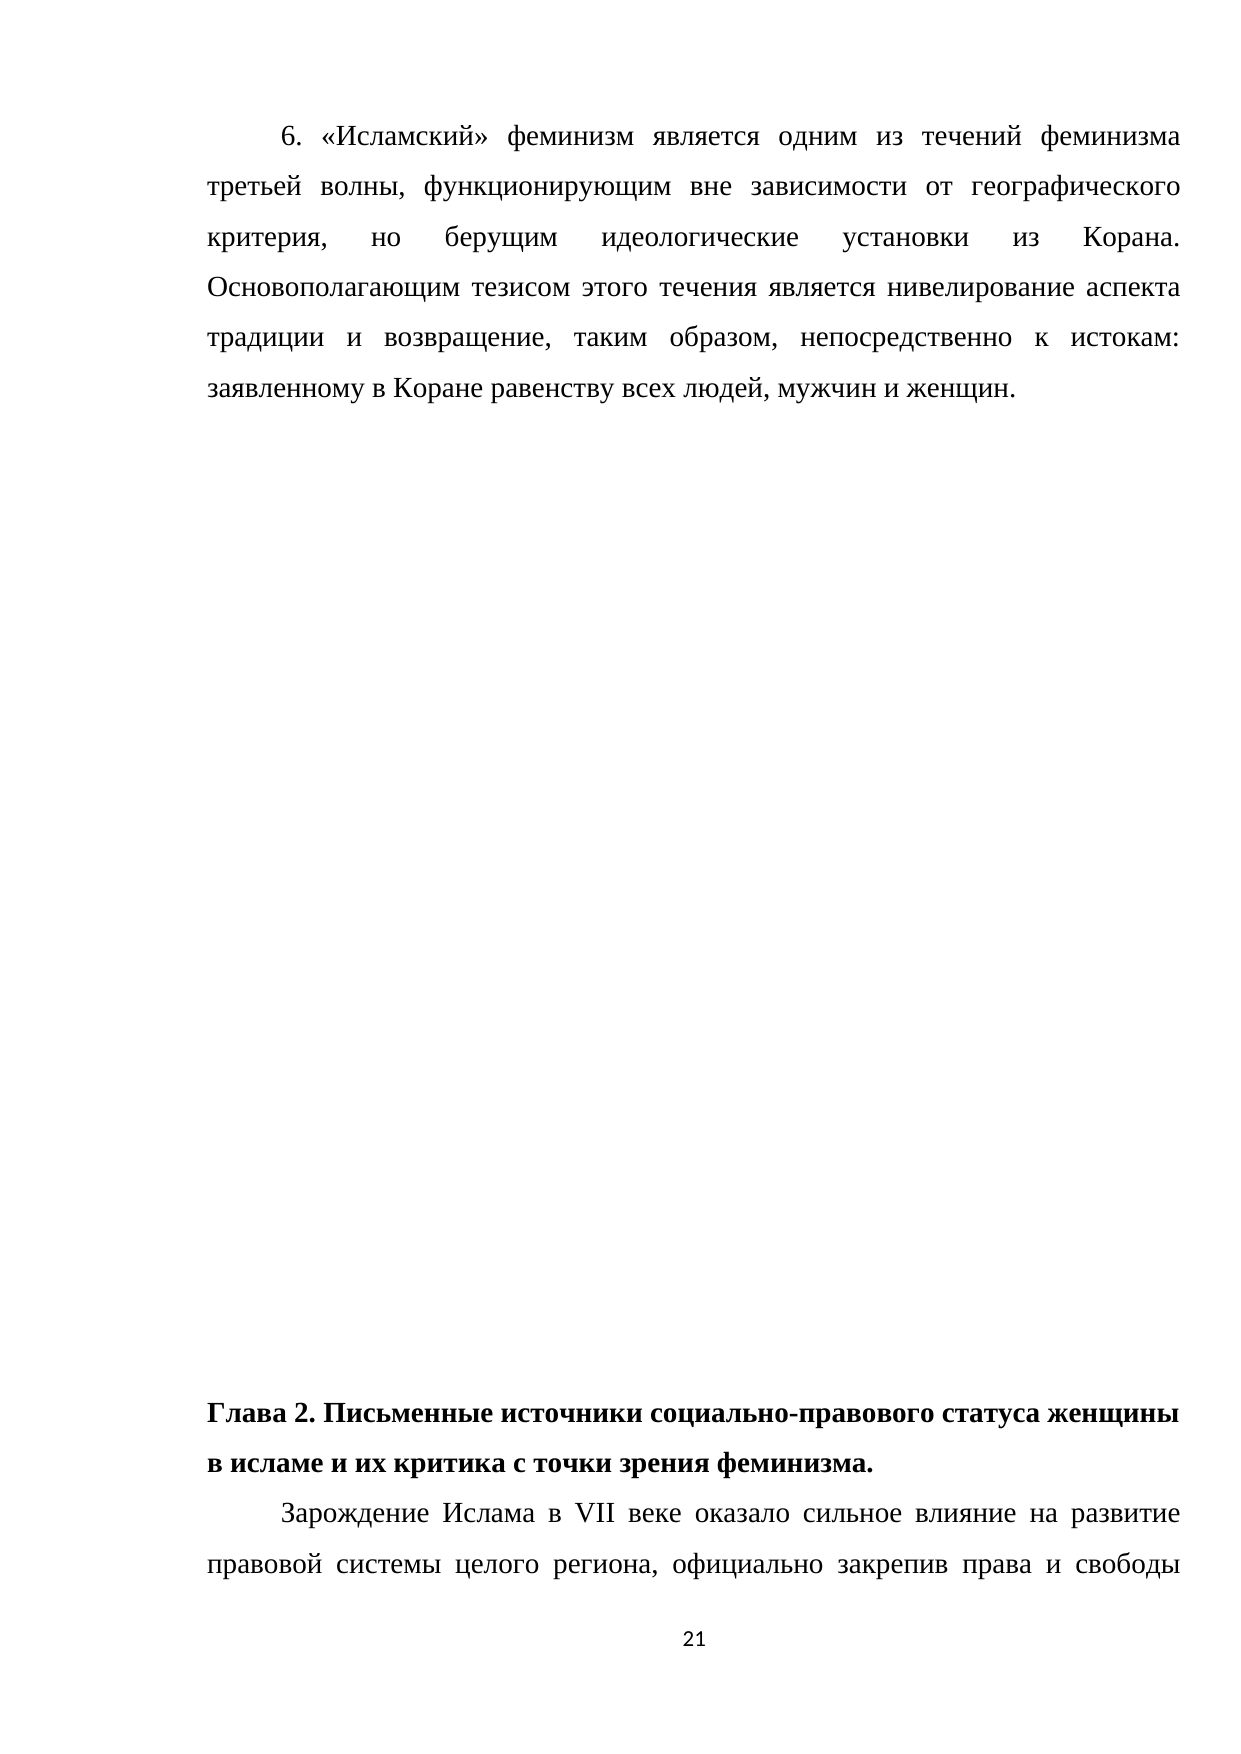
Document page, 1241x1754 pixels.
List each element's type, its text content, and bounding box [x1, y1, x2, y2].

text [207, 1496, 1181, 1579]
subtitle Глава 2. Письменные источники социально-правового статуса женщины в исламе и их критика с точки зрения феминизма. [207, 1395, 1181, 1479]
text 6. «Исламский» феминизм является одним из течений феминизма третьей волны, функционирующим вне зависимости от географического критерия, но берущим идеологические установки из Корана. Основополагающим тезисом этого течения является нивелирование аспекта традиции и возвращение, таким образом, непосредственно к истокам: заявленному в Коране равенству всех людей, мужчин и женщин. [207, 118, 1181, 403]
